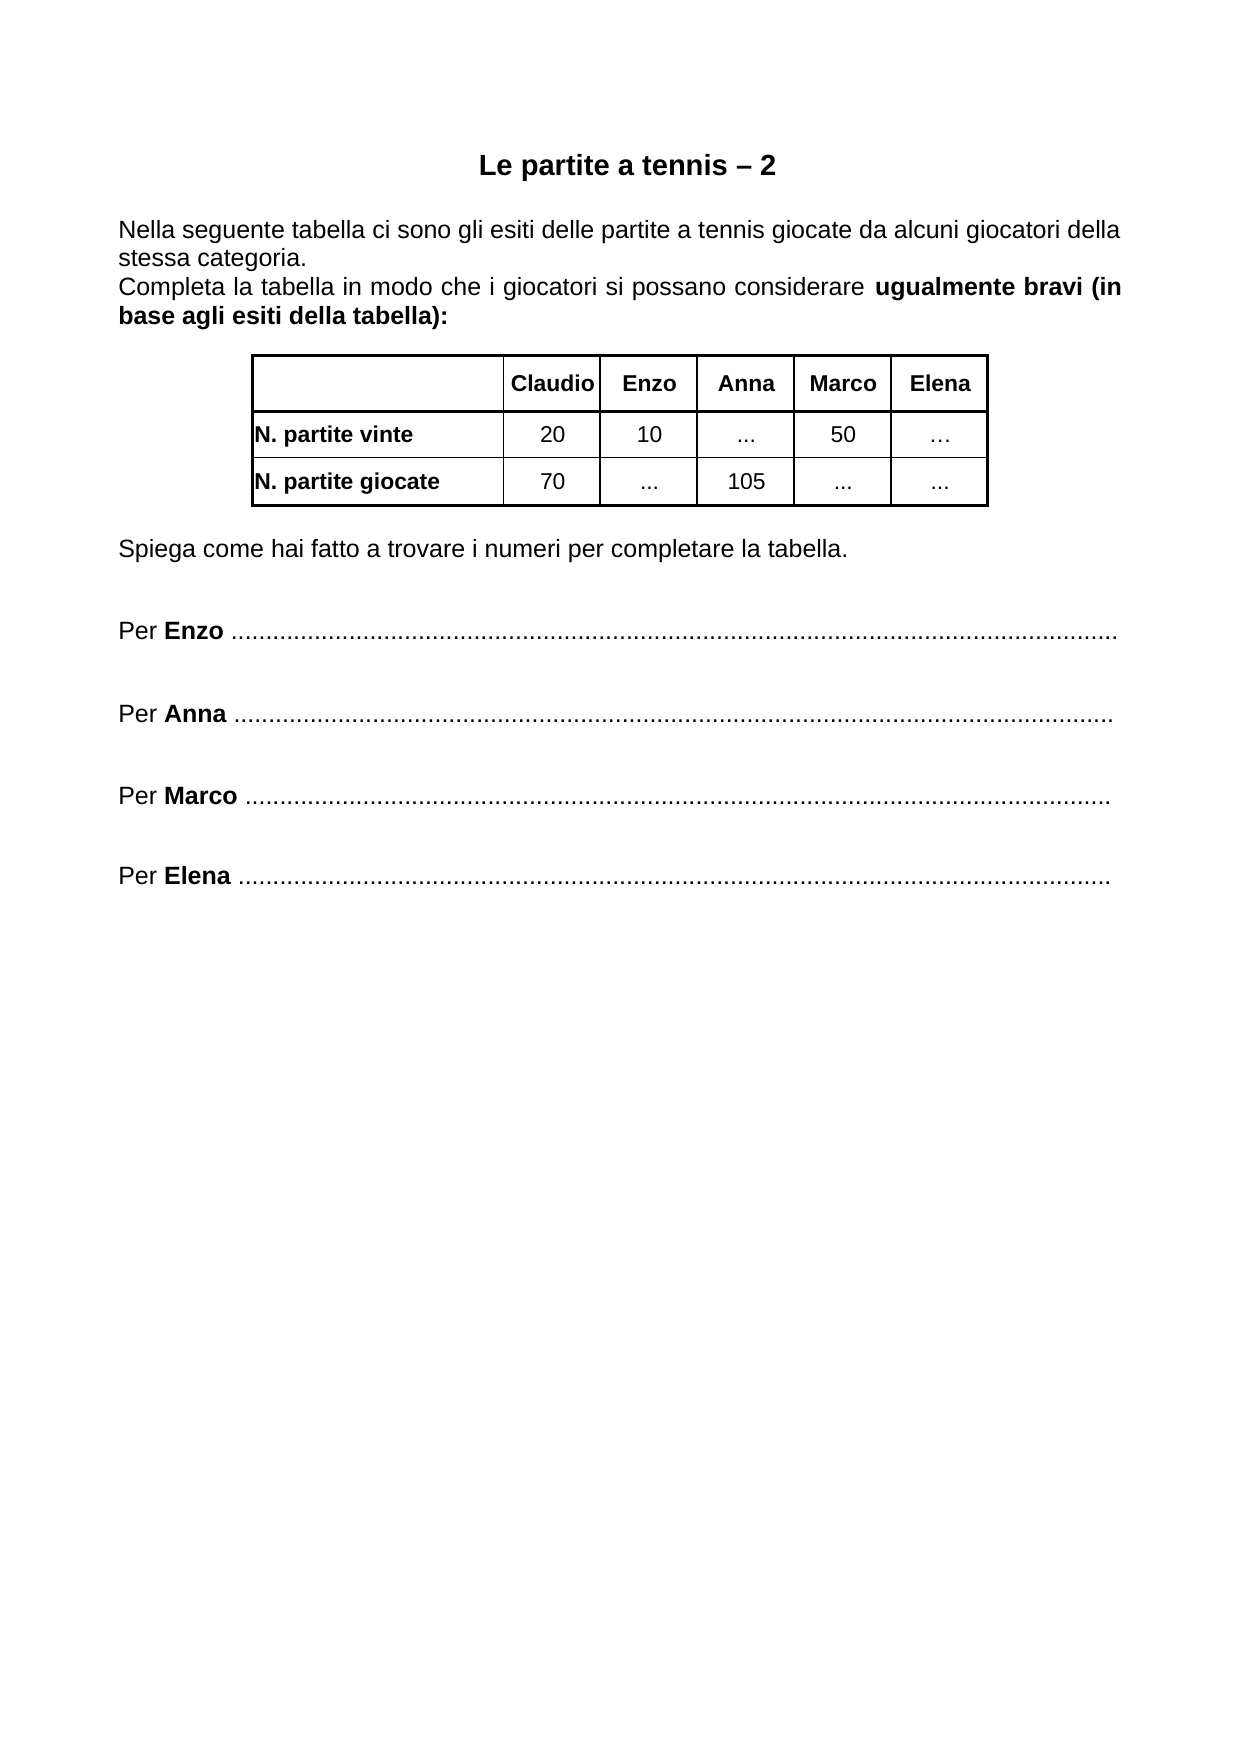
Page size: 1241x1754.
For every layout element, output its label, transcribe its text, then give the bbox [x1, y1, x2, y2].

table_cell 50 [795, 413, 890, 457]
table_header Enzo [601, 357, 696, 409]
table_header [254, 357, 503, 409]
table_cell 70 [504, 458, 599, 504]
table_cell 105 [698, 458, 793, 504]
text Per Elena .............................................................................................................................. [118, 861, 1122, 890]
table_header Marco [795, 357, 890, 409]
table_header Claudio [504, 357, 599, 409]
table_cell ... [601, 458, 696, 504]
text Completa la tabella in modo che i giocatori si possano considerare ugualmente bravi (in base agli esiti della tabella): [118, 272, 1122, 330]
table_header Anna [698, 357, 793, 409]
text Per Anna ............................................................................................................................... [118, 698, 1122, 727]
text Spiega come hai fatto a trovare i numeri per completare la tabella. [118, 533, 1122, 562]
table_cell 20 [504, 413, 599, 457]
text Per Marco ............................................................................................................................. [118, 781, 1122, 810]
table_cell … [892, 413, 986, 457]
table_cell ... [795, 458, 890, 504]
table_cell 10 [601, 413, 696, 457]
table_cell N. partite vinte [254, 413, 503, 457]
text Le partite a tennis – 2 [236, 148, 1019, 181]
table_cell ... [698, 413, 793, 457]
table_cell ... [892, 458, 986, 504]
text Per Enzo ................................................................................................................................ [118, 616, 1122, 645]
table_header Elena [892, 357, 986, 409]
text Nella seguente tabella ci sono gli esiti delle partite a tennis giocate da alcuni giocatori della stessa categoria. [118, 215, 1122, 272]
table_cell N. partite giocate [254, 458, 503, 504]
